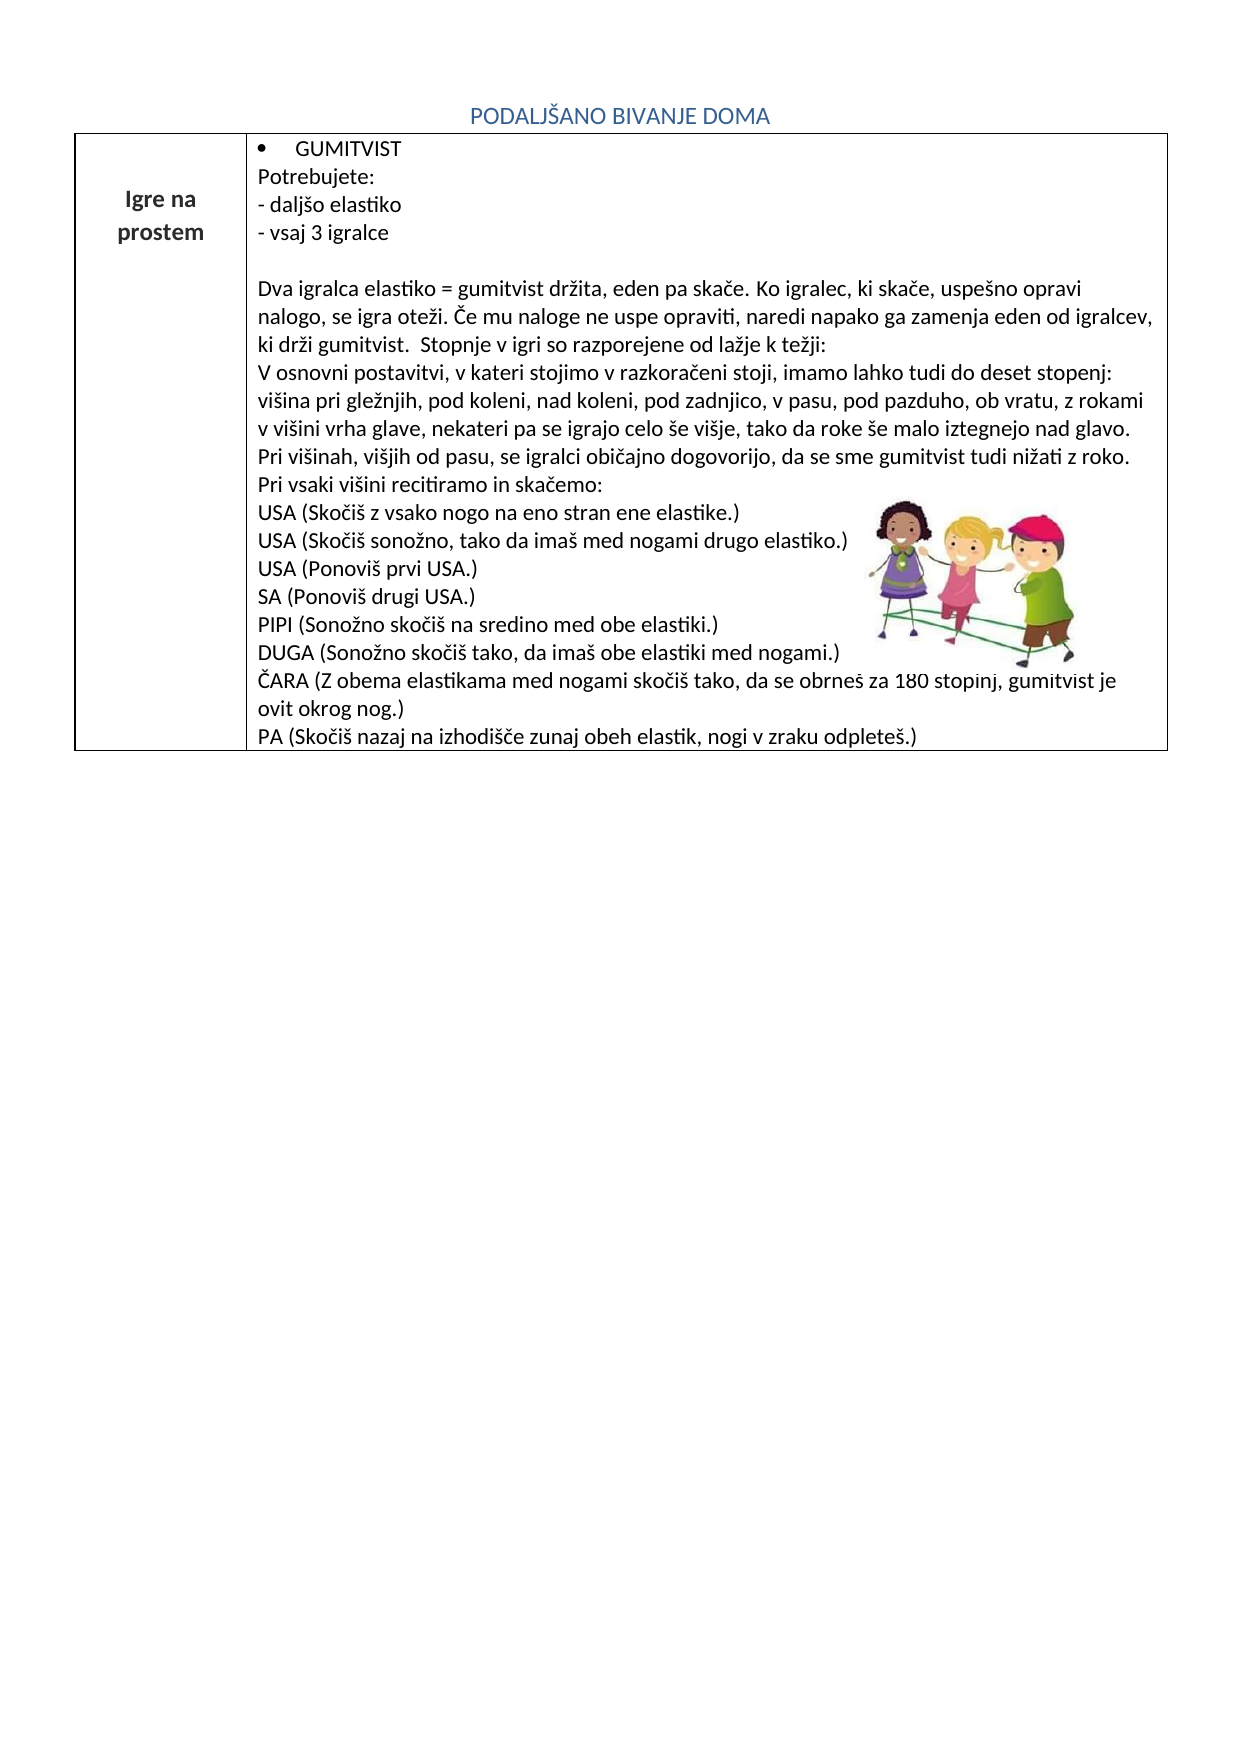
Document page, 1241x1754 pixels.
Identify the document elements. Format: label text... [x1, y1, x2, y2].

subtitle PODALJŠANO BIVANJE DOMA [75, 100, 1165, 131]
picture [851, 490, 1089, 674]
table_header Igre na prostem [76, 134, 246, 750]
table_header GUMITVIST Potrebujete: - daljšo elastiko - vsaj 3 igralce Dva igralca elastiko = gumitvist držita, eden pa skače. Ko igralec, ki skače, uspešno opravi nalogo, se igra oteži. Če mu naloge ne uspe opraviti, naredi napako ga zamenja eden od igralcev, ki drži gumitvist. Stopnje v igri so razporejene od lažje k težji: V osnovni postavitvi, v kateri stojimo v razkoračeni stoji, imamo lahko tudi do deset stopenj: višina pri gležnjih, pod koleni, nad koleni, pod zadnjico, v pasu, pod pazduho, ob vratu, z rokami v višini vrha glave, nekateri pa se igrajo celo še višje, tako da roke še malo iztegnejo nad glavo. Pri višinah, višjih od pasu, se igralci običajno dogovorijo, da se sme gumitvist tudi nižati z roko. Pri vsaki višini recitiramo in skačemo: USA (Skočiš z vsako nogo na eno stran ene elastike.) USA (Skočiš sonožno, tako da imaš med nogami drugo elastiko.) USA (Ponoviš prvi USA.) SA (Ponoviš drugi USA.) PIPI (Sonožno skočiš na sredino med obe elastiki.) DUGA (Sonožno skočiš tako, da imaš obe elastiki med nogami.) ČARA (Z obema elastikama med nogami skočiš tako, da se obrneš za 180 stopinj, gumitvist je ovit okrog nog.) PA (Skočiš nazaj na izhodišče zunaj obeh elastik, nogi v zraku odpleteš.) [247, 134, 1167, 750]
